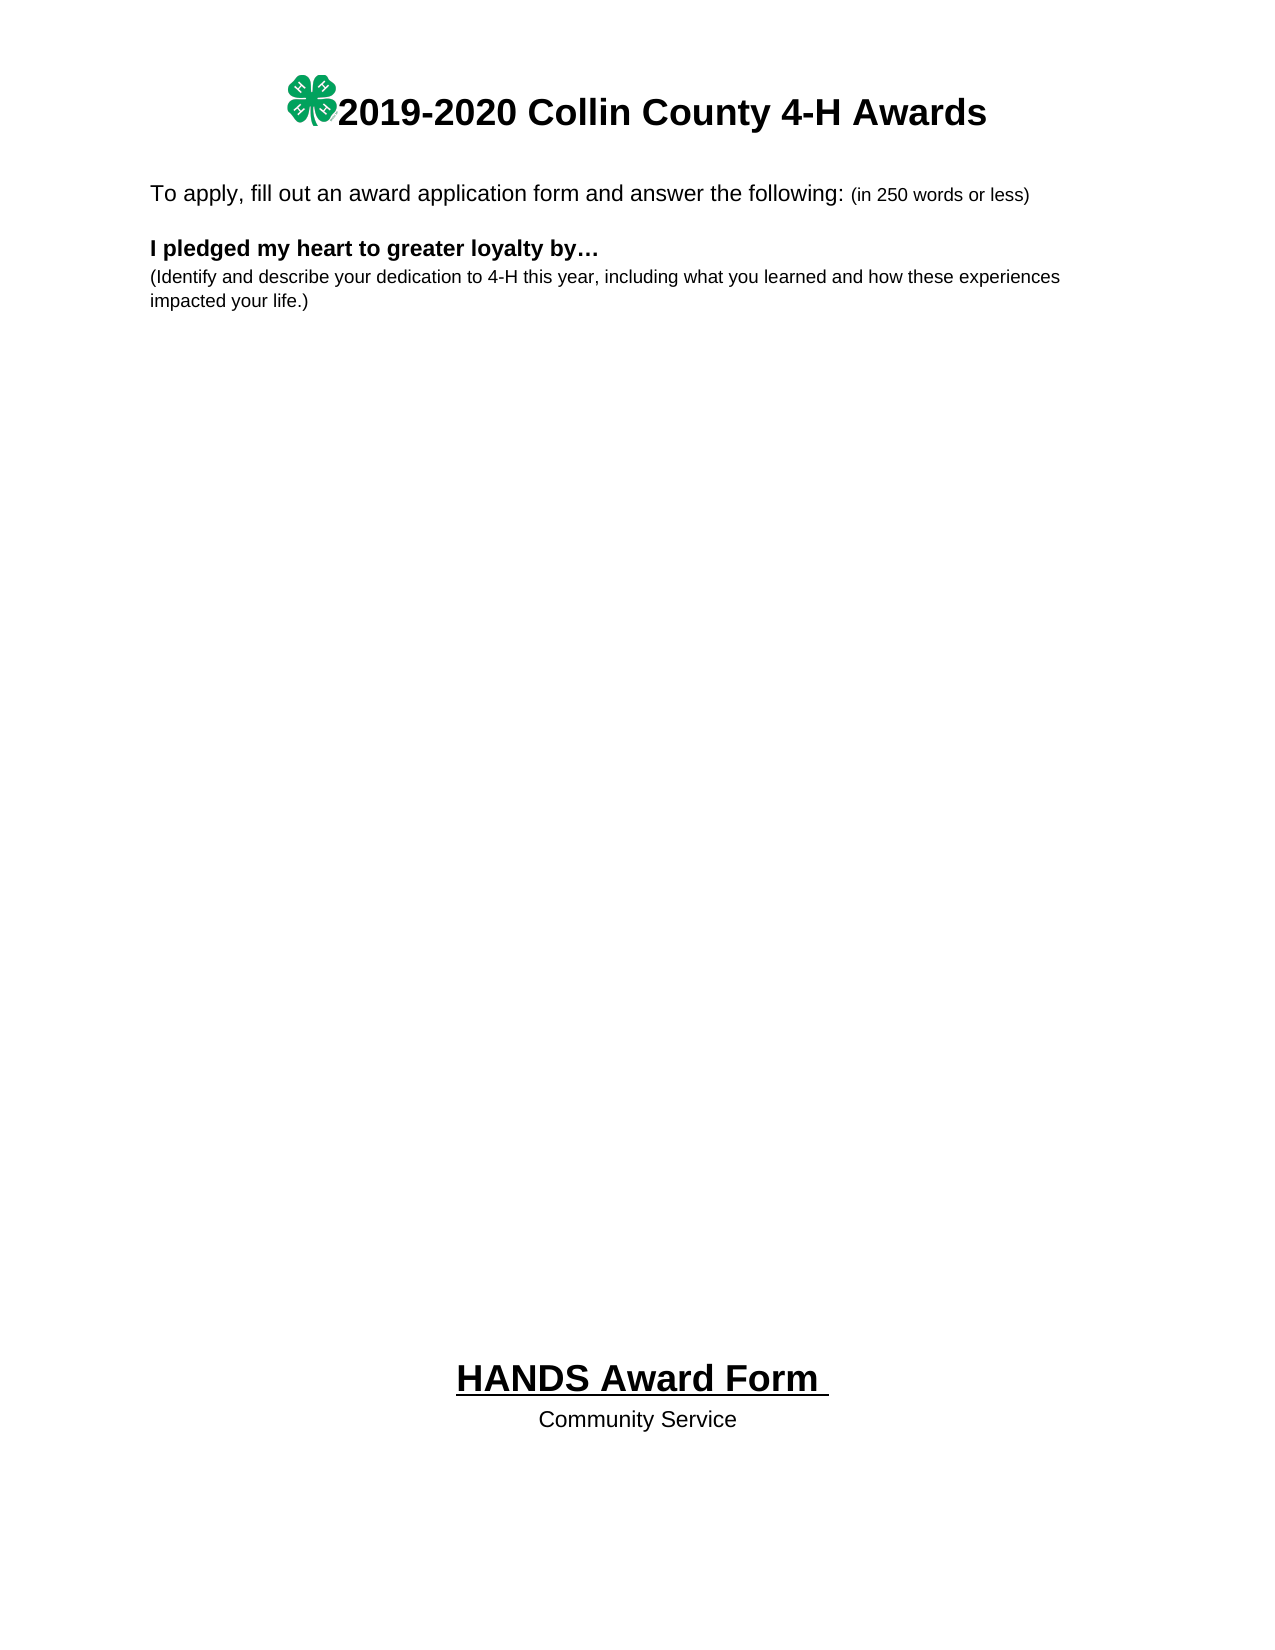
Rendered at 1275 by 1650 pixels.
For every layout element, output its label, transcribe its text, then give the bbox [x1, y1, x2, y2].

text Community Service [150, 1406, 1125, 1432]
text To apply, fill out an award application form and answer the following: (in 250 words or less) [150, 180, 1125, 207]
text HANDS Award Form [150, 1356, 1125, 1399]
picture [287, 75, 338, 126]
text I pledged my heart to greater loyalty by… [150, 235, 1125, 262]
text (Identify and describe your dedication to 4-H this year, including what you learned and how these experiences impacted your life.) [150, 265, 1125, 312]
